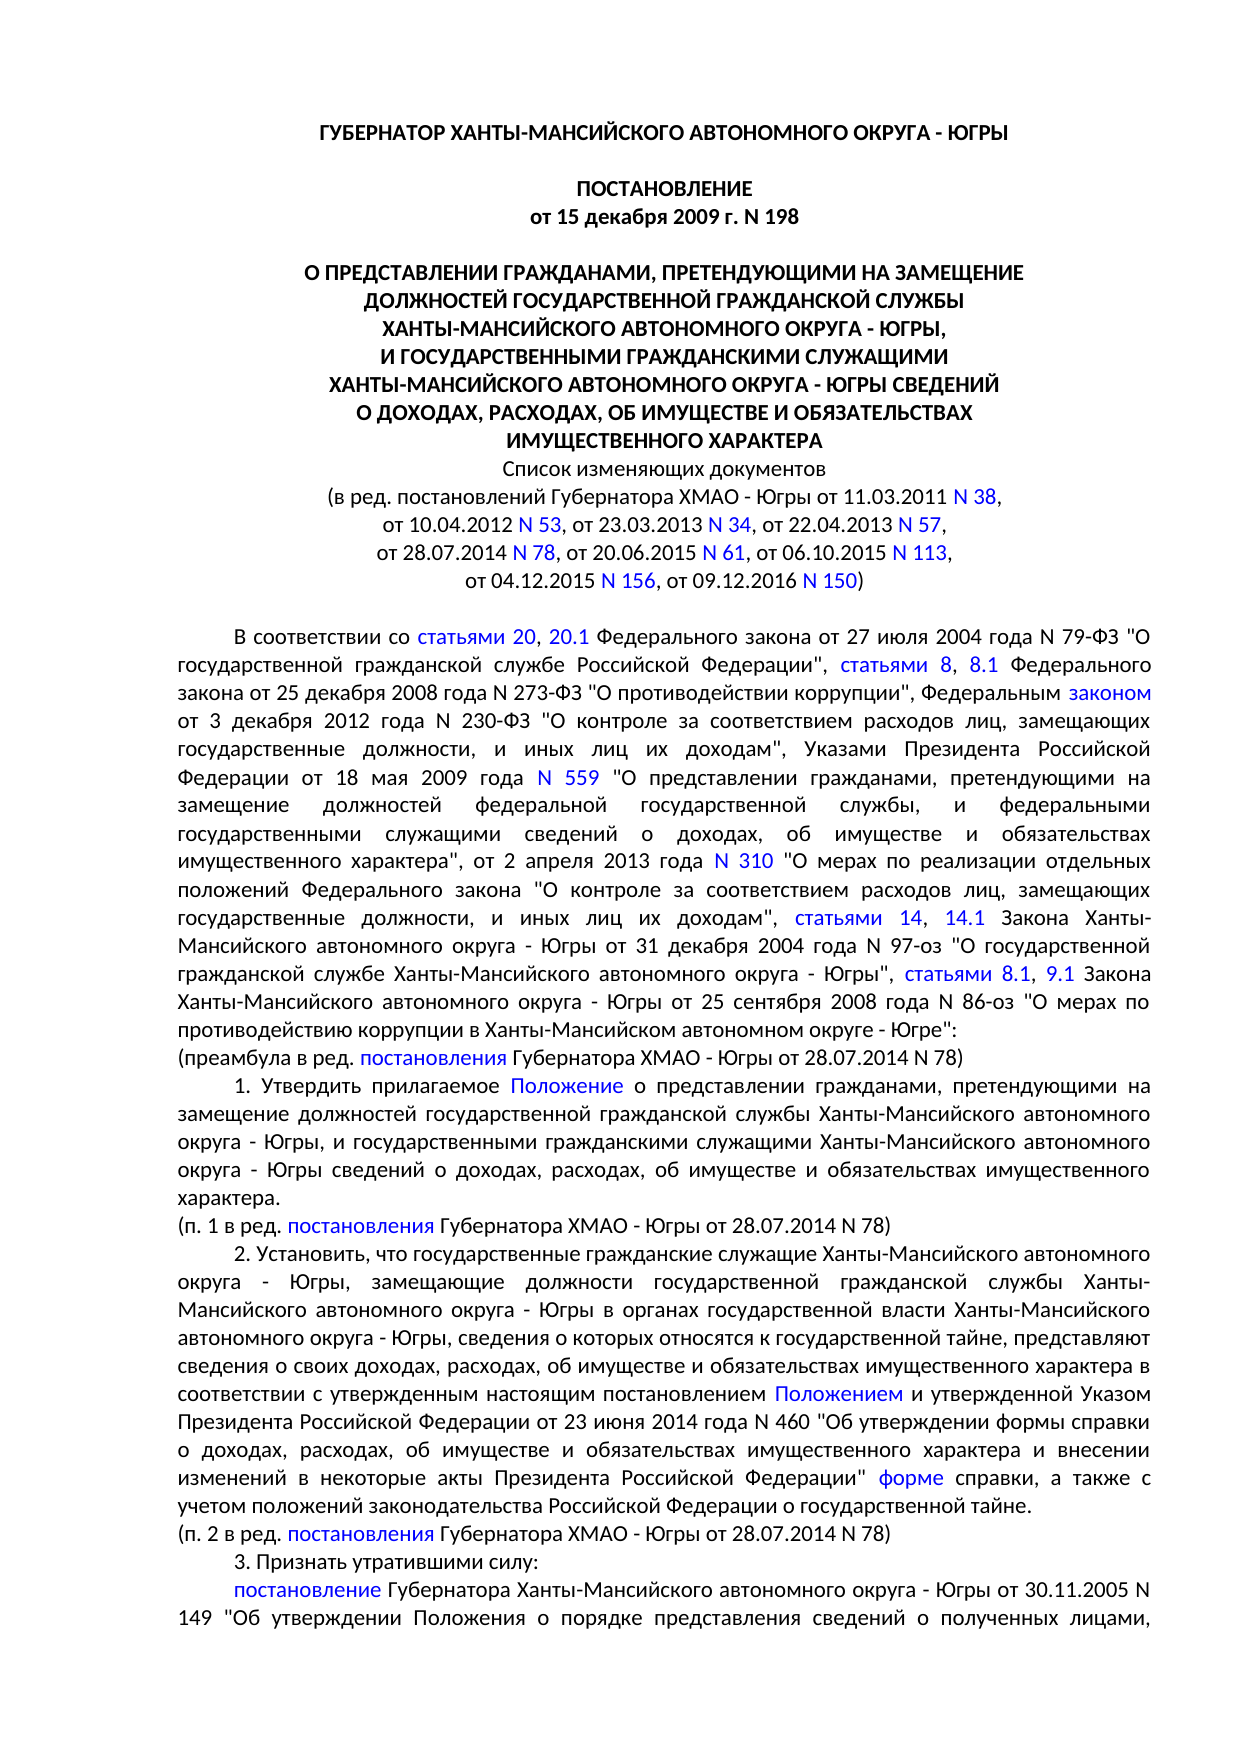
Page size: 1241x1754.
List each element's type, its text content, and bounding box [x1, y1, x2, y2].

text (преамбула в ред. постановления Губернатора ХМАО - Югры от 28.07.2014 N 78) [177, 1043, 1152, 1071]
text 1. Утвердить прилагаемое Положение о представлении гражданами, претендующими на замещение должностей государственной гражданской службы Ханты-Мансийского автономного округа - Югры, и государственными гражданскими служащими Ханты-Мансийского автономного округа - Югры сведений о доходах, расходах, об имуществе и обязательствах имущественного характера. [177, 1071, 1152, 1211]
text ПОСТАНОВЛЕНИЕ [177, 174, 1152, 202]
text ХАНТЫ-МАНСИЙСКОГО АВТОНОМНОГО ОКРУГА - ЮГРЫ СВЕДЕНИЙ [177, 370, 1152, 398]
text И ГОСУДАРСТВЕННЫМИ ГРАЖДАНСКИМИ СЛУЖАЩИМИ [177, 342, 1152, 370]
text О ПРЕДСТАВЛЕНИИ ГРАЖДАНАМИ, ПРЕТЕНДУЮЩИМИ НА ЗАМЕЩЕНИЕ [177, 258, 1152, 286]
text ХАНТЫ-МАНСИЙСКОГО АВТОНОМНОГО ОКРУГА - ЮГРЫ, [177, 314, 1152, 342]
text ИМУЩЕСТВЕННОГО ХАРАКТЕРА [177, 426, 1152, 454]
text 3. Признать утратившими силу: [177, 1547, 1152, 1575]
text от 28.07.2014 N 78, от 20.06.2015 N 61, от 06.10.2015 N 113, [177, 538, 1152, 566]
text от 10.04.2012 N 53, от 23.03.2013 N 34, от 22.04.2013 N 57, [177, 510, 1152, 538]
text (в ред. постановлений Губернатора ХМАО - Югры от 11.03.2011 N 38, [177, 482, 1152, 510]
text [177, 1575, 1152, 1631]
text (п. 1 в ред. постановления Губернатора ХМАО - Югры от 28.07.2014 N 78) [177, 1211, 1152, 1239]
text Список изменяющих документов [177, 454, 1152, 482]
text (п. 2 в ред. постановления Губернатора ХМАО - Югры от 28.07.2014 N 78) [177, 1519, 1152, 1547]
text О ДОХОДАХ, РАСХОДАХ, ОБ ИМУЩЕСТВЕ И ОБЯЗАТЕЛЬСТВАХ [177, 398, 1152, 426]
text 2. Установить, что государственные гражданские служащие Ханты-Мансийского автономного округа - Югры, замещающие должности государственной гражданской службы Ханты-Мансийского автономного округа - Югры в органах государственной власти Ханты-Мансийского автономного округа - Югры, сведения о которых относятся к государственной тайне, представляют сведения о своих доходах, расходах, об имуществе и обязательствах имущественного характера в соответствии с утвержденным настоящим постановлением Положением и утвержденной Указом Президента Российской Федерации от 23 июня 2014 года N 460 "Об утверждении формы справки о доходах, расходах, об имуществе и обязательствах имущественного характера и внесении изменений в некоторые акты Президента Российской Федерации" форме справки, а также с учетом положений законодательства Российской Федерации о государственной тайне. [177, 1239, 1152, 1519]
text от 15 декабря 2009 г. N 198 [177, 202, 1152, 230]
text ГУБЕРНАТОР ХАНТЫ-МАНСИЙСКОГО АВТОНОМНОГО ОКРУГА - ЮГРЫ [177, 118, 1152, 146]
text В соответствии со статьями 20, 20.1 Федерального закона от 27 июля 2004 года N 79-ФЗ "О государственной гражданской службе Российской Федерации", статьями 8, 8.1 Федерального закона от 25 декабря 2008 года N 273-ФЗ "О противодействии коррупции", Федеральным законом от 3 декабря 2012 года N 230-ФЗ "О контроле за соответствием расходов лиц, замещающих государственные должности, и иных лиц их доходам", Указами Президента Российской Федерации от 18 мая 2009 года N 559 "О представлении гражданами, претендующими на замещение должностей федеральной государственной службы, и федеральными государственными служащими сведений о доходах, об имуществе и обязательствах имущественного характера", от 2 апреля 2013 года N 310 "О мерах по реализации отдельных положений Федерального закона "О контроле за соответствием расходов лиц, замещающих государственные должности, и иных лиц их доходам", статьями 14, 14.1 Закона Ханты-Мансийского автономного округа - Югры от 31 декабря 2004 года N 97-оз "О государственной гражданской службе Ханты-Мансийского автономного округа - Югры", статьями 8.1, 9.1 Закона Ханты-Мансийского автономного округа - Югры от 25 сентября 2008 года N 86-оз "О мерах по противодействию коррупции в Ханты-Мансийском автономном округе - Югре": [177, 622, 1152, 1043]
text от 04.12.2015 N 156, от 09.12.2016 N 150) [177, 566, 1152, 594]
text ДОЛЖНОСТЕЙ ГОСУДАРСТВЕННОЙ ГРАЖДАНСКОЙ СЛУЖБЫ [177, 286, 1152, 314]
